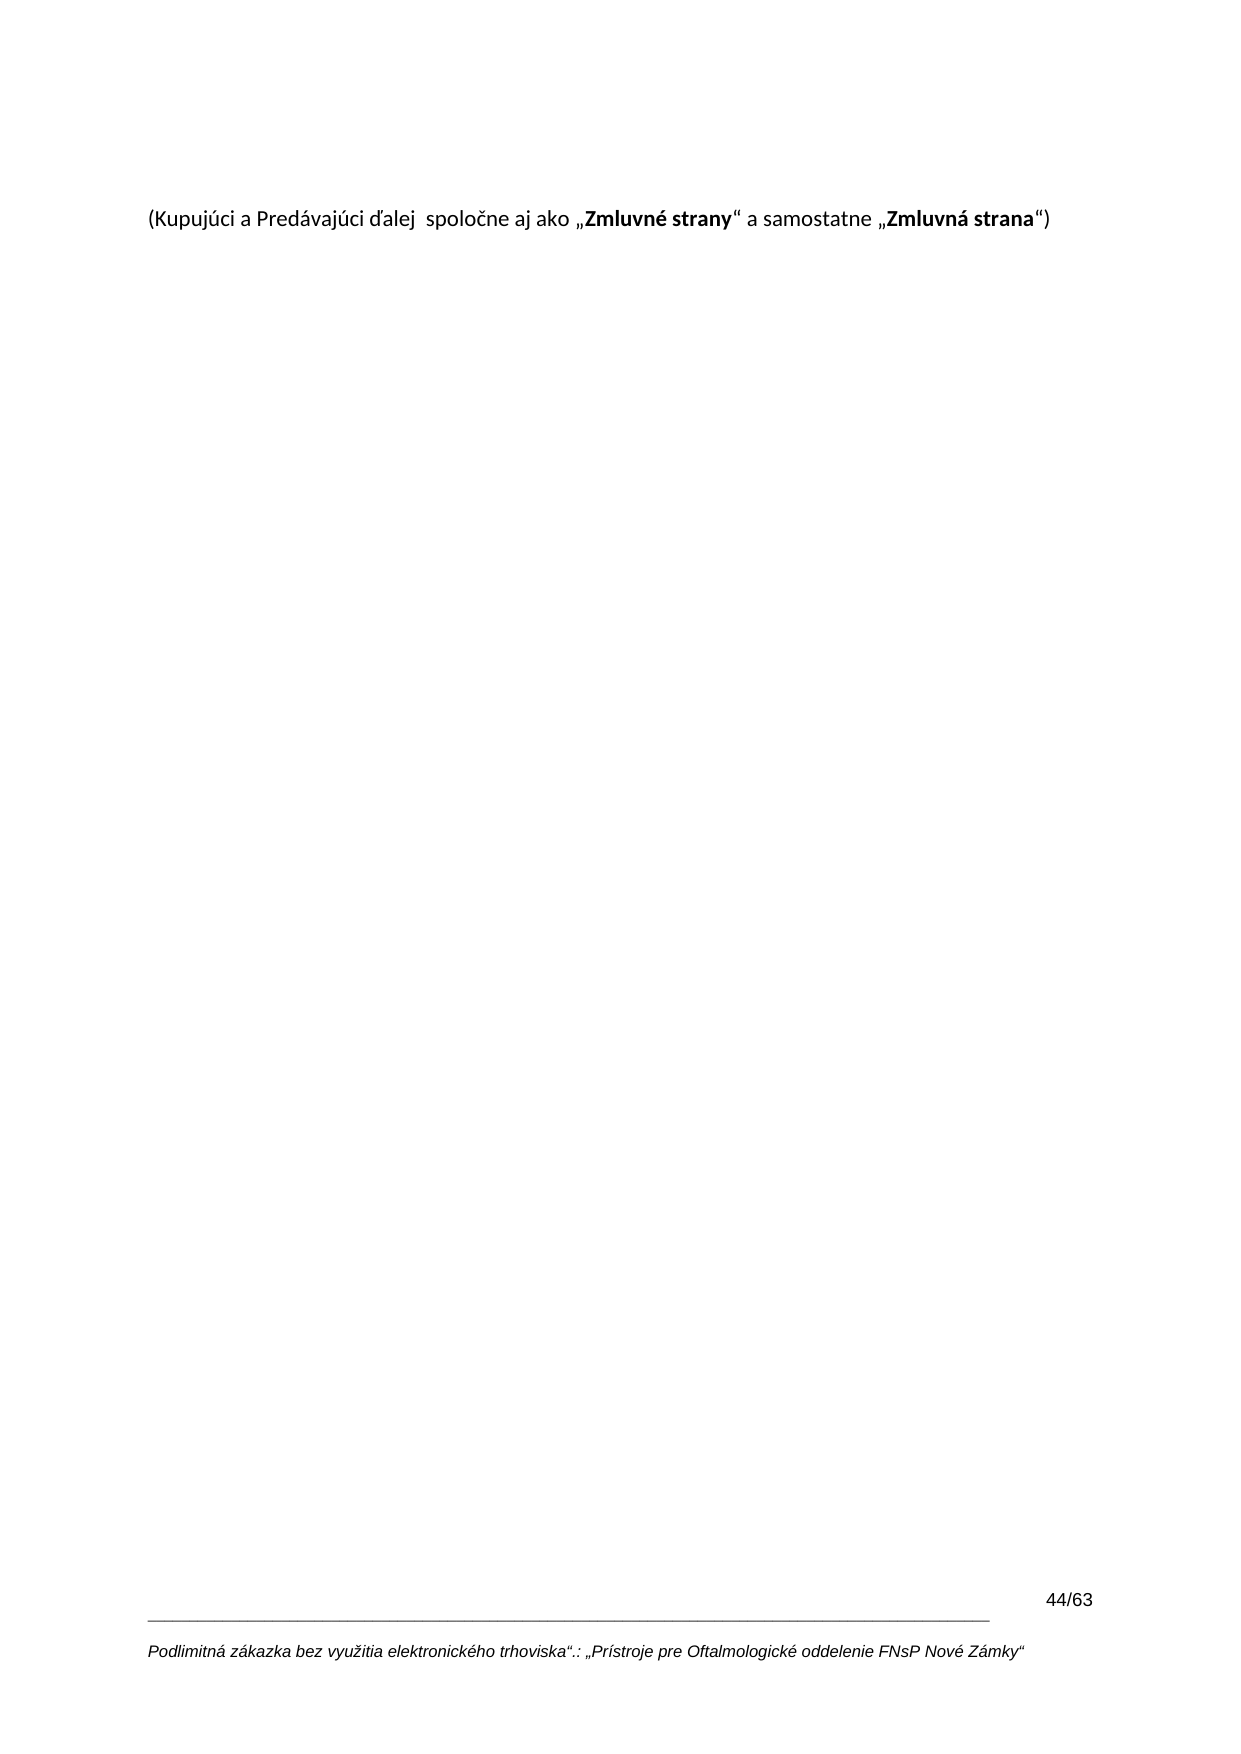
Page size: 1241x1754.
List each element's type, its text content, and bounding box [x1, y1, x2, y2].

text (Kupujúci a Predávajúci ďalej spoločne aj ako „Zmluvné strany“ a samostatne „Zmluvná strana“) [148, 204, 1093, 232]
